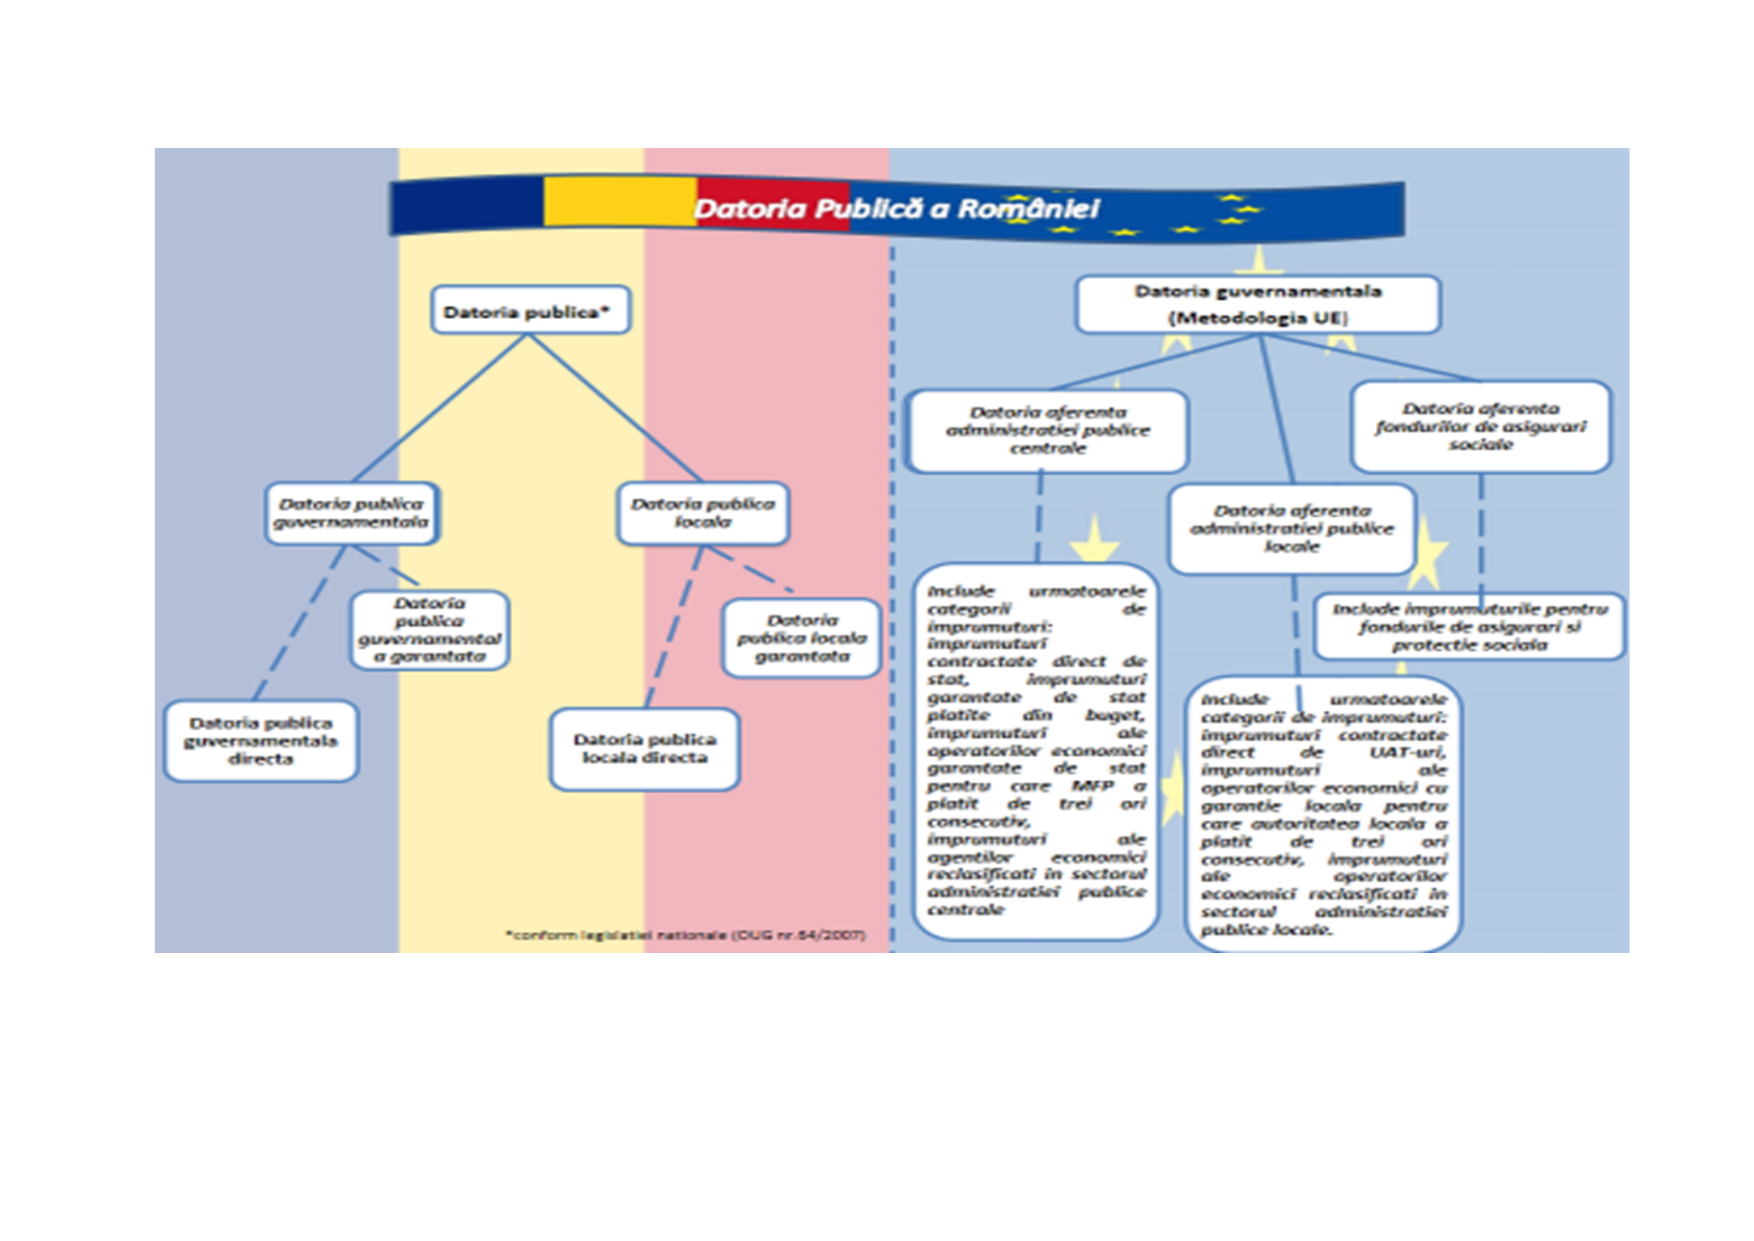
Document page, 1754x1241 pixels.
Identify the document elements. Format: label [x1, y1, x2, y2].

picture [154, 148, 1630, 953]
